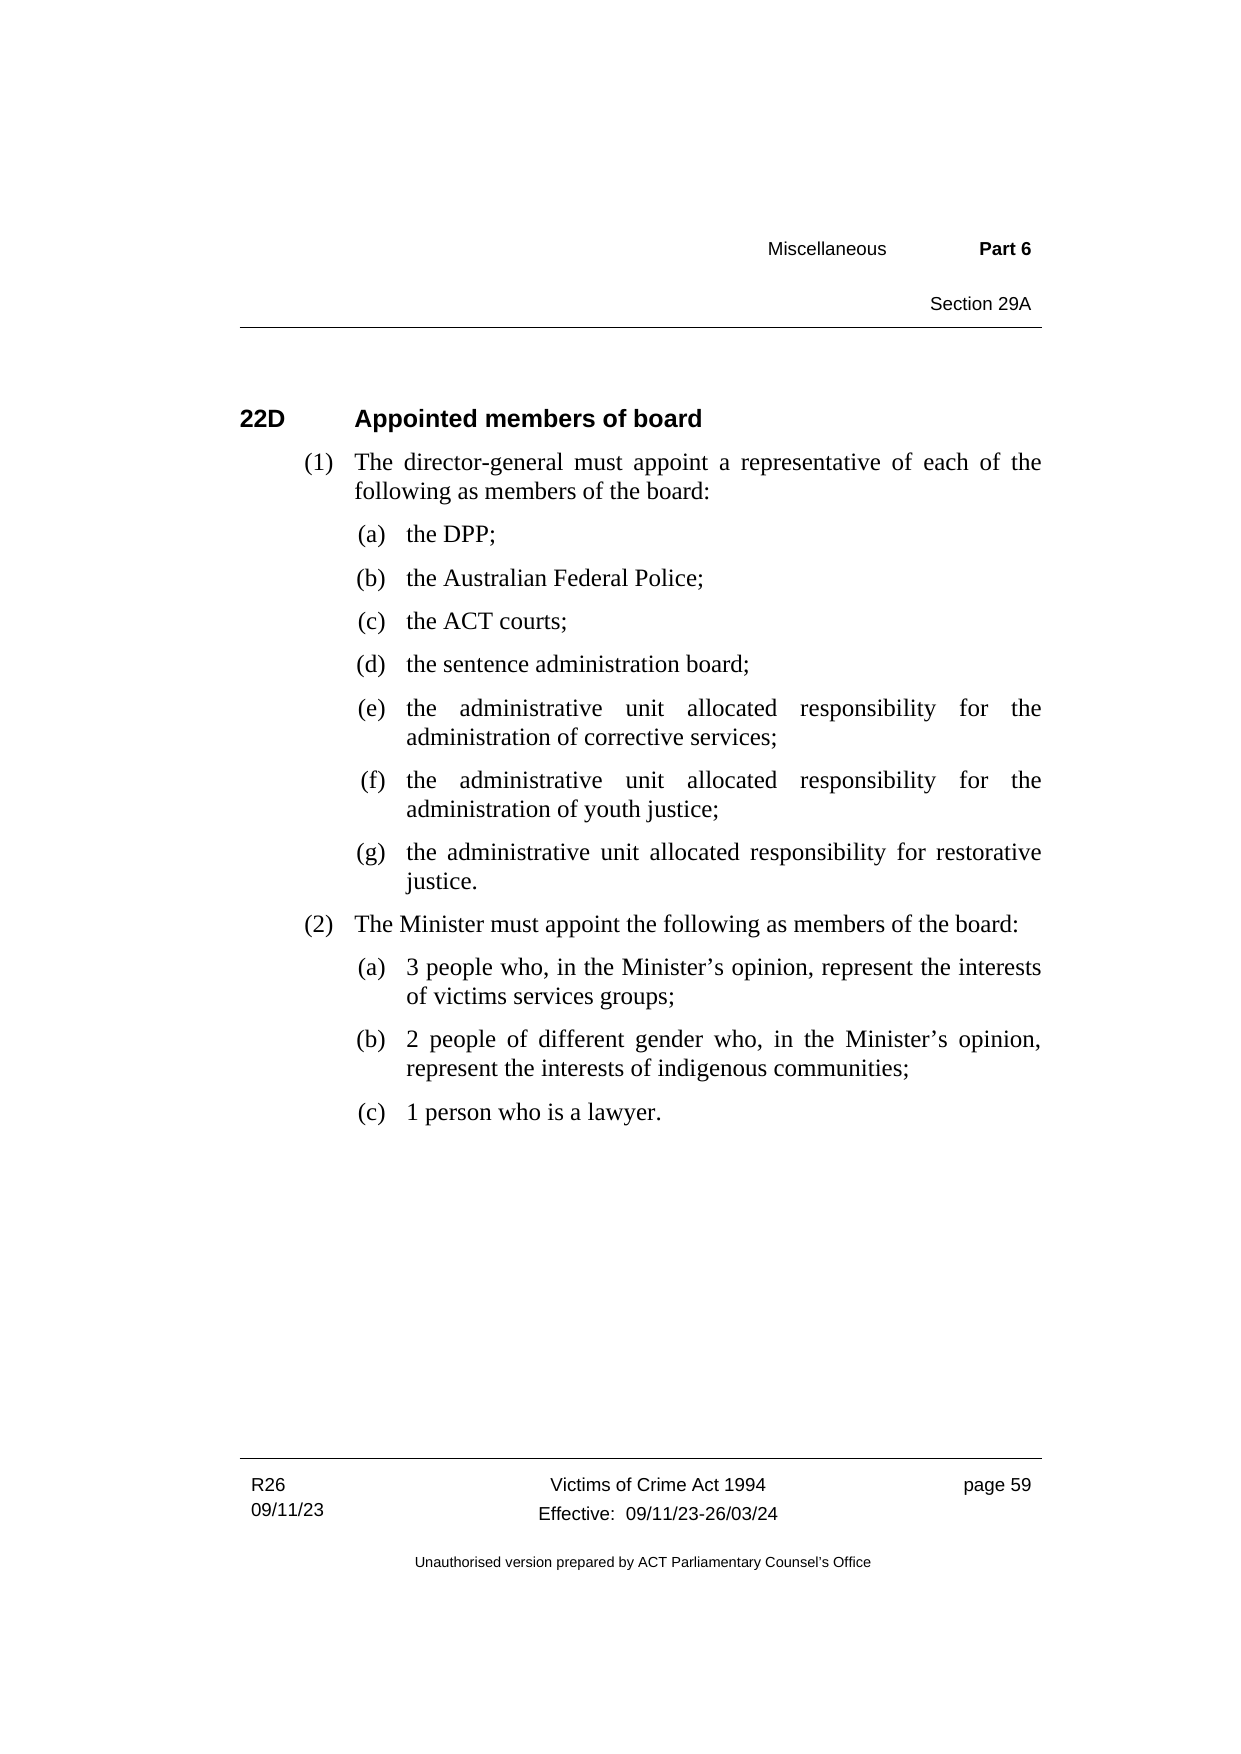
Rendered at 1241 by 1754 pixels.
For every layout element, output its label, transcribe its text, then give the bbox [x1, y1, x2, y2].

text (f) the administrative unit allocated responsibility for the administration of youth justice; [239, 765, 1042, 822]
text (a) the DPP; [239, 519, 1042, 548]
text (b) the Australian Federal Police; [239, 563, 1042, 592]
text (c) the ACT courts; [239, 606, 1042, 635]
text (a) 3 people who, in the Minister’s opinion, represent the interests of victims services groups; [239, 952, 1042, 1010]
text (d) the sentence administration board; [239, 649, 1042, 678]
text (2) The Minister must appoint the following as members of the board: [239, 909, 1042, 938]
text (c) 1 person who is a lawyer. [239, 1097, 1042, 1125]
text (g) the administrative unit allocated responsibility for restorative justice. [239, 837, 1042, 894]
text (b) 2 people of different gender who, in the Minister’s opinion, represent the interests of indigenous communities; [239, 1024, 1042, 1082]
text 22D Appointed members of board [239, 404, 1042, 433]
text (1) The director-general must appoint a representative of each of the following as members of the board: [239, 447, 1042, 505]
text (e) the administrative unit allocated responsibility for the administration of corrective services; [239, 693, 1042, 750]
